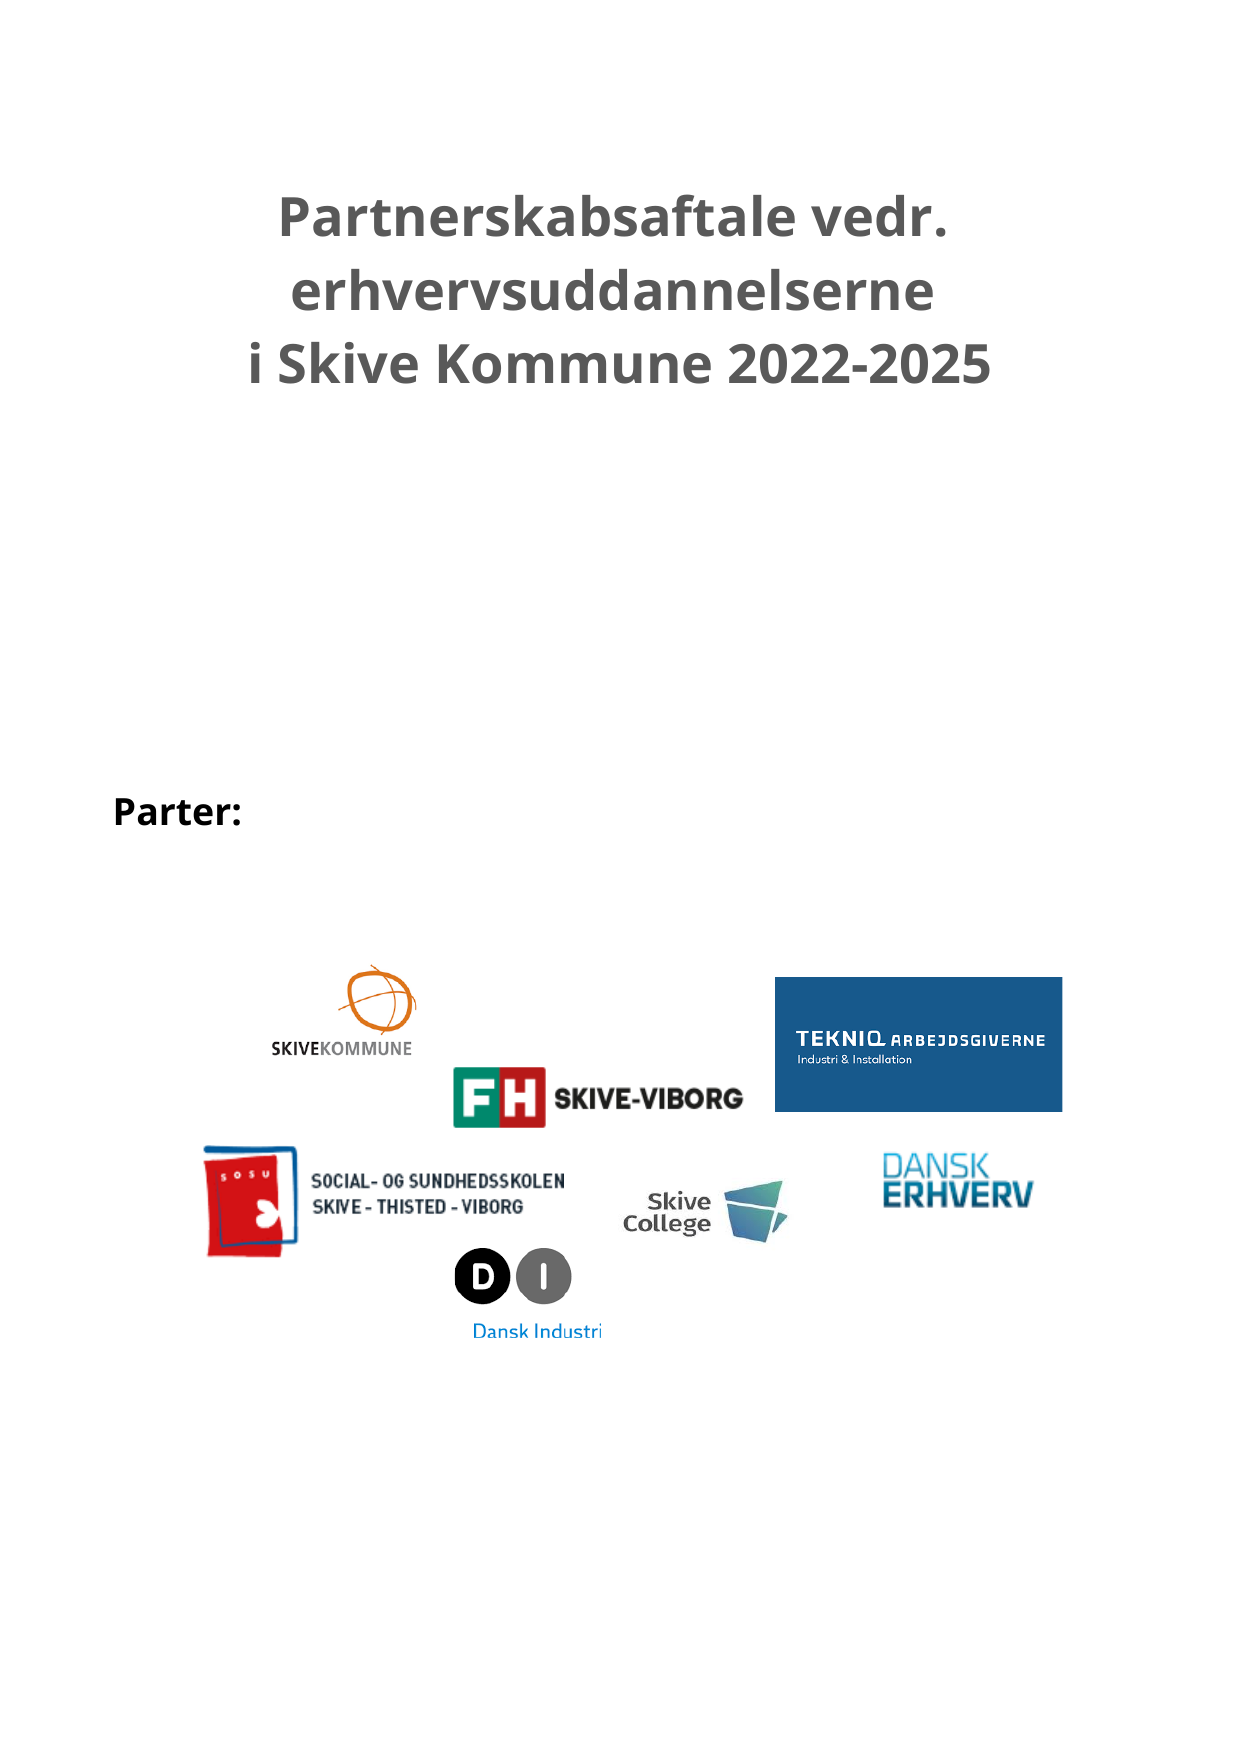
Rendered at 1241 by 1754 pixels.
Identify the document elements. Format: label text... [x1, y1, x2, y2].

picture [775, 977, 1063, 1112]
text Parter: [112, 786, 1128, 837]
picture [603, 1160, 804, 1271]
picture [201, 1145, 601, 1338]
picture [876, 1143, 1040, 1217]
picture [450, 1062, 747, 1132]
picture [268, 963, 418, 1057]
text Partnerskabsaftale vedr. erhvervsuddannelserne i Skive Kommune 2022-2025 [112, 150, 1128, 400]
